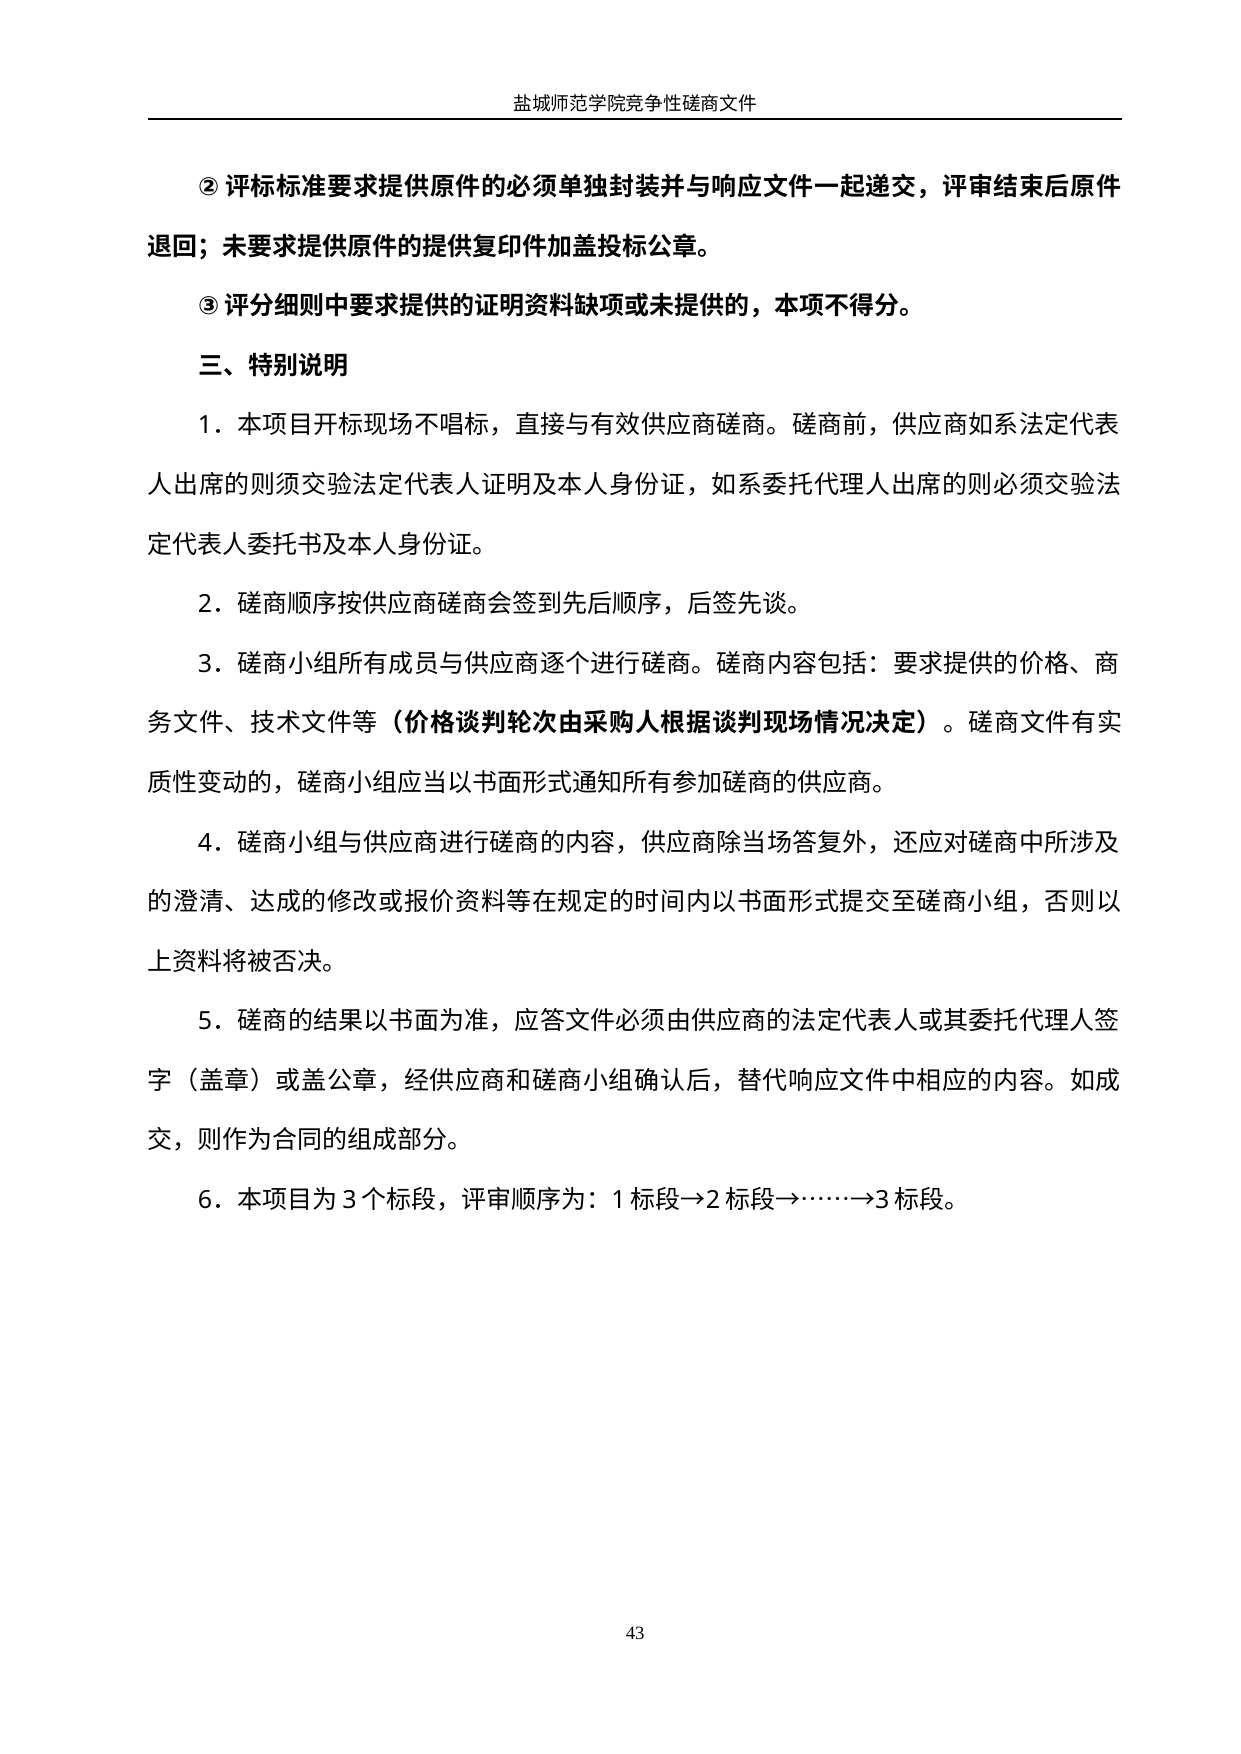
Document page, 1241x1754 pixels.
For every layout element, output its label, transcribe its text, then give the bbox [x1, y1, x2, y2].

text ②评标标准要求提供原件的必须单独封装并与响应文件一起递交，评审结束后原件退回；未要求提供原件的提供复印件加盖投标公章。 [148, 155, 1122, 274]
text 3．磋商小组所有成员与供应商逐个进行磋商。磋商内容包括：要求提供的价格、商务文件、技术文件等（价格谈判轮次由采购人根据谈判现场情况决定）。磋商文件有实质性变动的，磋商小组应当以书面形式通知所有参加磋商的供应商。 [148, 632, 1122, 810]
text 三、特别说明 [148, 334, 1122, 393]
text ③评分细则中要求提供的证明资料缺项或未提供的，本项不得分。 [148, 274, 1122, 334]
text 1．本项目开标现场不唱标，直接与有效供应商磋商。磋商前，供应商如系法定代表人出席的则须交验法定代表人证明及本人身份证，如系委托代理人出席的则必须交验法定代表人委托书及本人身份证。 [148, 393, 1122, 572]
text 2．磋商顺序按供应商磋商会签到先后顺序，后签先谈。 [148, 572, 1122, 632]
text 5．磋商的结果以书面为准，应答文件必须由供应商的法定代表人或其委托代理人签字（盖章）或盖公章，经供应商和磋商小组确认后，替代响应文件中相应的内容。如成交，则作为合同的组成部分。 [148, 989, 1122, 1168]
text 6．本项目为3个标段，评审顺序为：1标段→2标段→……→3标段。 [148, 1168, 1122, 1227]
text 4．磋商小组与供应商进行磋商的内容，供应商除当场答复外，还应对磋商中所涉及的澄清、达成的修改或报价资料等在规定的时间内以书面形式提交至磋商小组，否则以上资料将被否决。 [148, 810, 1122, 989]
